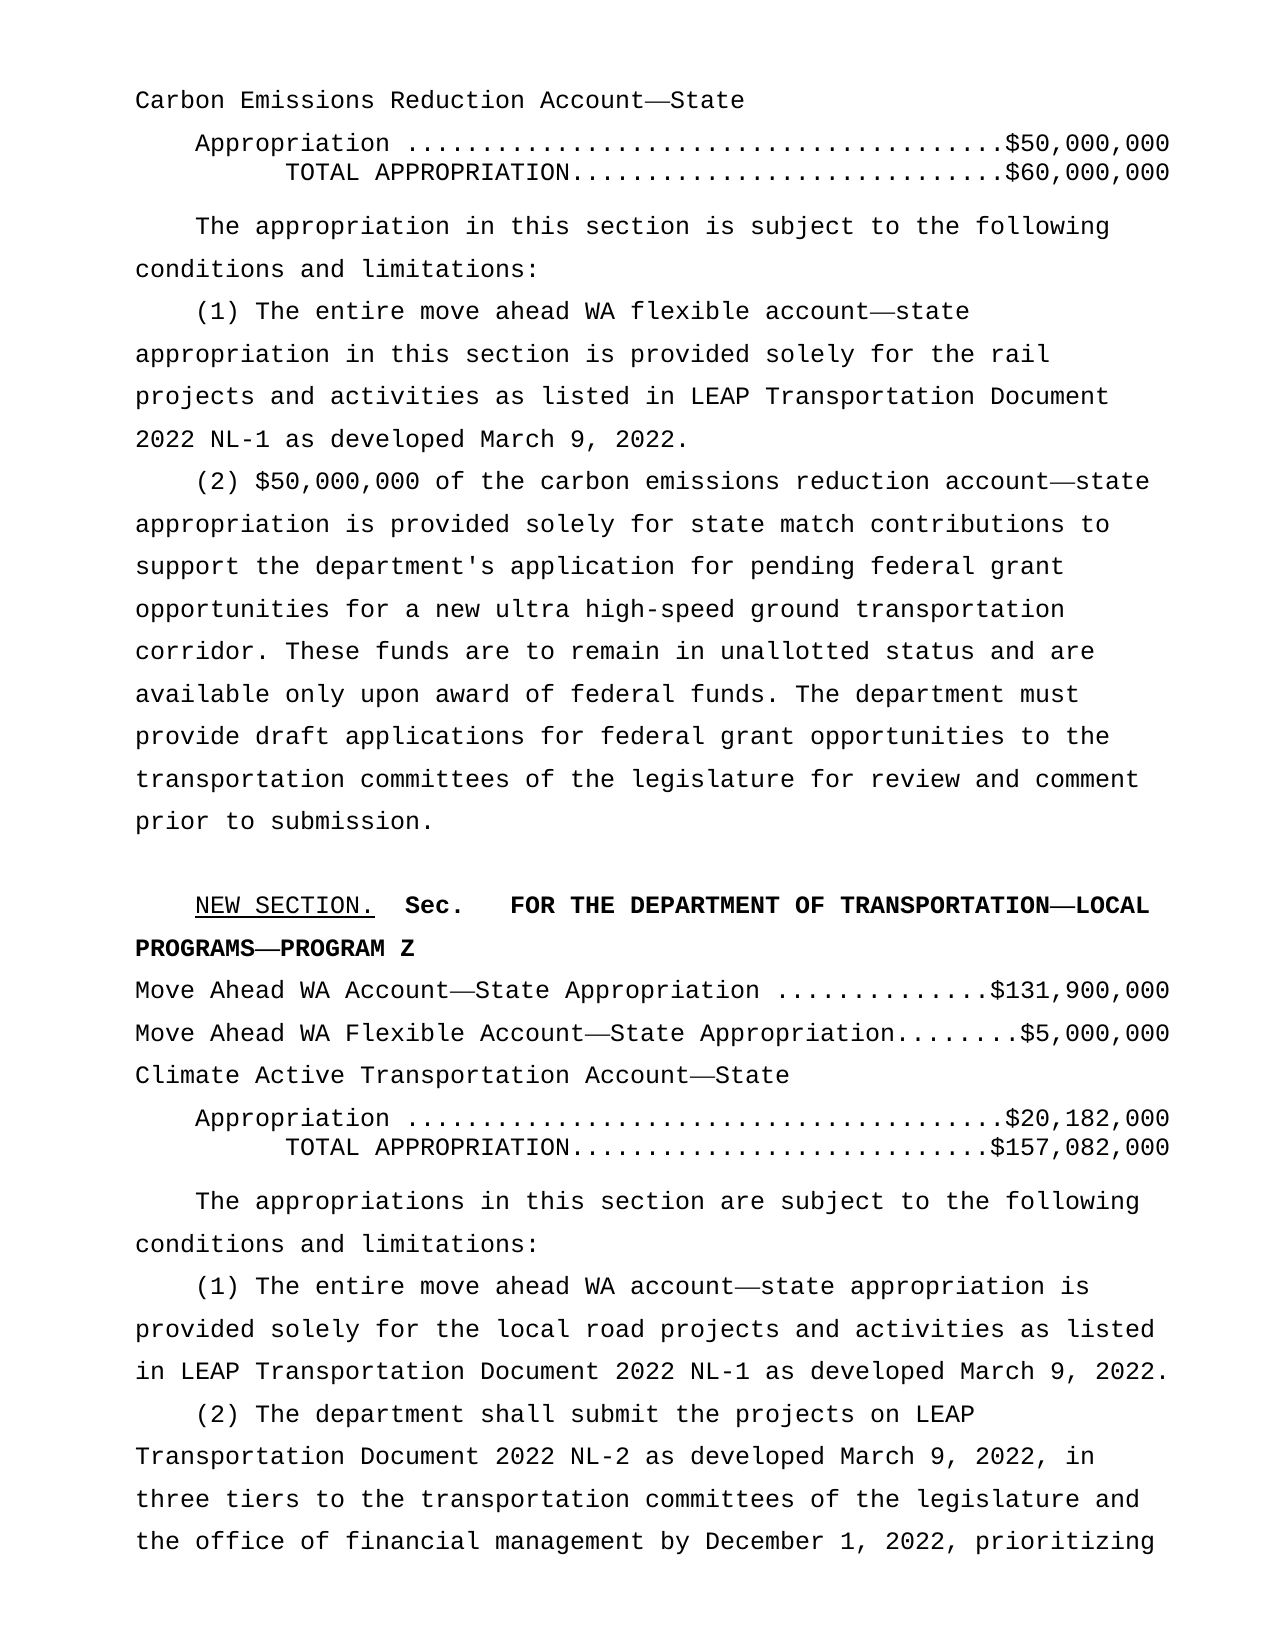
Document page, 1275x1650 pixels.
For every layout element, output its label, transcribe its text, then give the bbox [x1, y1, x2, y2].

text TOTAL APPROPRIATION $157,082,000 [135, 1135, 1170, 1163]
text Carbon Emissions Reduction Account—State [135, 75, 1170, 117]
text (1) The entire move ahead WA account—state appropriation is provided solely for the local road projects and activities as listed in LEAP Transportation Document 2022 NL-1 as developed March 9, 2022. [135, 1261, 1170, 1388]
text Appropriation $20,182,000 [135, 1092, 1170, 1135]
text The appropriations in this section are subject to the following conditions and limitations: [135, 1176, 1170, 1261]
text NEW SECTION. Sec. FOR THE DEPARTMENT OF TRANSPORTATION—LOCAL PROGRAMS—PROGRAM Z [135, 880, 1170, 965]
text Move Ahead WA Flexible Account—State Appropriation $5,000,000 [135, 1007, 1170, 1050]
text (2) $50,000,000 of the carbon emissions reduction account—state appropriation is provided solely for state match contributions to support the department's application for pending federal grant opportunities for a new ultra high-speed ground transportation corridor. These funds are to remain in unallotted status and are available only upon award of federal funds. The department must provide draft applications for federal grant opportunities to the transportation committees of the legislature for review and comment prior to submission. [135, 456, 1170, 838]
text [135, 1388, 1170, 1558]
text TOTAL APPROPRIATION $60,000,000 [135, 160, 1170, 188]
text Climate Active Transportation Account—State [135, 1050, 1170, 1092]
text Move Ahead WA Account—State Appropriation $131,900,000 [135, 965, 1170, 1007]
text Appropriation $50,000,000 [135, 117, 1170, 160]
text (1) The entire move ahead WA flexible account—state appropriation in this section is provided solely for the rail projects and activities as listed in LEAP Transportation Document 2022 NL-1 as developed March 9, 2022. [135, 286, 1170, 456]
text The appropriation in this section is subject to the following conditions and limitations: [135, 201, 1170, 286]
